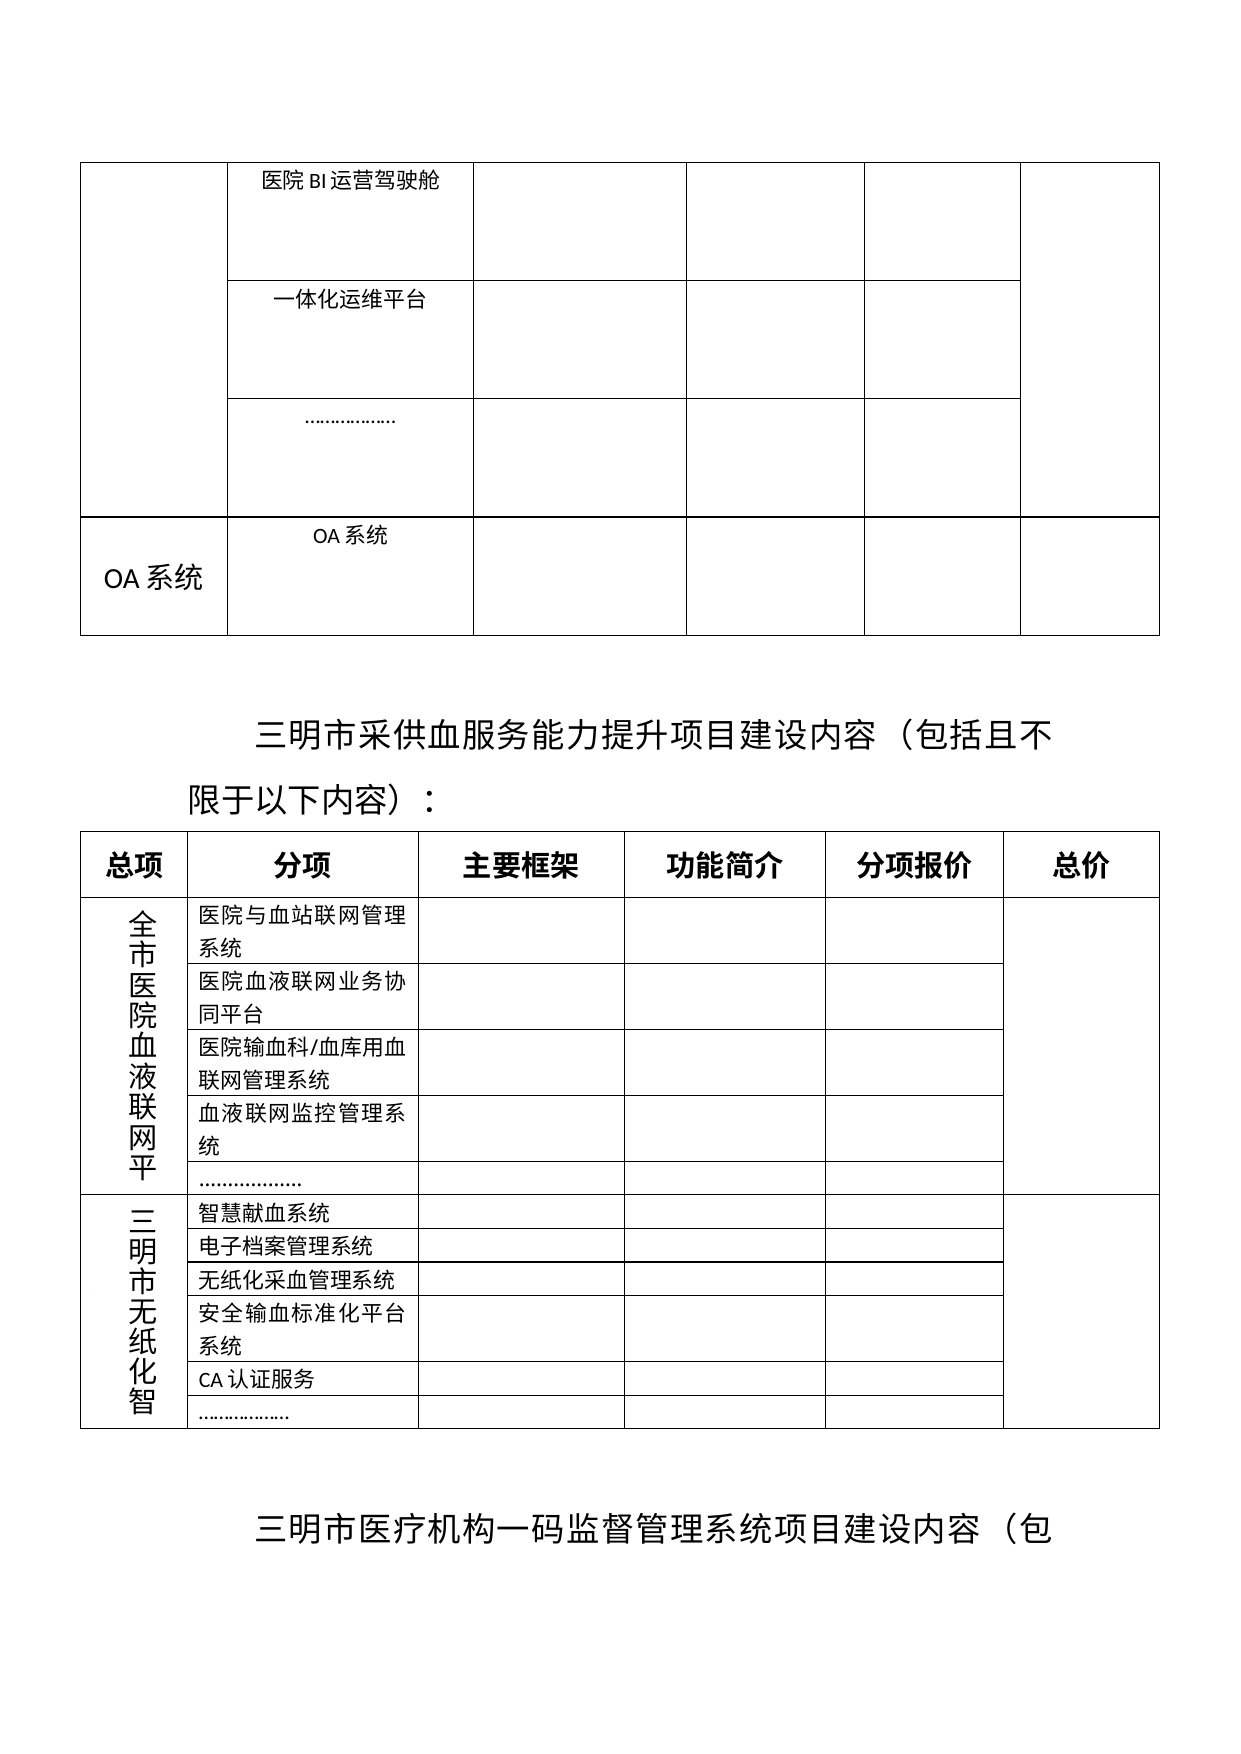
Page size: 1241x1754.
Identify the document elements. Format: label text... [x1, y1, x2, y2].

table_cell [419, 1296, 624, 1361]
table_header 功能简介 [625, 832, 825, 897]
table_header 分项报价 [826, 832, 1003, 897]
table_cell [826, 1162, 1003, 1194]
table_header 总项 [81, 832, 187, 897]
table_cell [625, 1263, 825, 1295]
table_cell [826, 1030, 1003, 1095]
table_cell [826, 898, 1003, 963]
table_cell [826, 1096, 1003, 1161]
table_header 主要框架 [419, 832, 624, 897]
table_cell 安全输血标准化平台系统 [188, 1296, 418, 1361]
table_cell OA系统 [228, 518, 473, 634]
table_cell 全市医院血液联网平台 [81, 898, 187, 1194]
table_cell OA系统 [81, 518, 227, 634]
table_cell ……………… [228, 399, 473, 516]
table_cell [625, 898, 825, 963]
table_cell 血液联网监控管理系统 [188, 1096, 418, 1161]
table_cell [1004, 898, 1159, 1194]
table_cell [687, 163, 864, 280]
table_cell 无纸化采血管理系统 [188, 1263, 418, 1295]
table_cell [826, 1229, 1003, 1261]
table_header 分项 [188, 832, 418, 897]
table_cell [625, 1030, 825, 1095]
table_cell ……………… [188, 1162, 418, 1194]
table_cell [419, 1362, 624, 1394]
table_cell [625, 1296, 825, 1361]
table_cell [625, 1362, 825, 1394]
table_header 总价 [1004, 832, 1159, 897]
table_cell [419, 1030, 624, 1095]
table_cell 三明市无纸化智慧献血平台 [81, 1195, 187, 1428]
table_cell [687, 518, 864, 634]
table_cell [419, 1396, 624, 1428]
table_cell [419, 1162, 624, 1194]
table_cell 一体化运维平台 [228, 281, 473, 398]
table_cell [474, 399, 686, 516]
table_cell [826, 1195, 1003, 1228]
table_cell [826, 1263, 1003, 1295]
table_cell [419, 1263, 624, 1295]
table_cell [687, 399, 864, 516]
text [187, 1494, 1053, 1559]
table_cell [474, 163, 686, 280]
table_cell [419, 1096, 624, 1161]
table_cell [865, 399, 1020, 516]
table_cell 智慧献血系统 [188, 1195, 418, 1228]
table_cell 医院与血站联网管理系统 [188, 898, 418, 963]
table_cell [687, 281, 864, 398]
table_cell [419, 898, 624, 963]
table_cell [826, 964, 1003, 1029]
table_cell 医院BI运营驾驶舱 [228, 163, 473, 280]
table_cell [1021, 518, 1159, 634]
table_cell [625, 1195, 825, 1228]
table_cell [474, 518, 686, 634]
text 三明市采供血服务能力提升项目建设内容（包括且不限于以下内容）： [187, 701, 1053, 831]
table_cell [625, 1162, 825, 1194]
table_cell [826, 1396, 1003, 1428]
table_cell ……………… [188, 1396, 418, 1428]
table_cell [625, 1096, 825, 1161]
table_cell 电子档案管理系统 [188, 1229, 418, 1261]
table_cell [625, 1396, 825, 1428]
table_cell [419, 1195, 624, 1228]
table_cell [865, 518, 1020, 634]
table_cell [474, 281, 686, 398]
table_cell [865, 281, 1020, 398]
table_cell [826, 1296, 1003, 1361]
table_cell [865, 163, 1020, 280]
table_cell [625, 964, 825, 1029]
table_cell 医院血液联网业务协同平台 [188, 964, 418, 1029]
table_cell CA认证服务 [188, 1362, 418, 1394]
table_cell [826, 1362, 1003, 1394]
table_cell [419, 1229, 624, 1261]
table_cell [1004, 1195, 1159, 1428]
table_cell 医院输血科/血库用血联网管理系统 [188, 1030, 418, 1095]
table_cell [625, 1229, 825, 1261]
table_cell [419, 964, 624, 1029]
